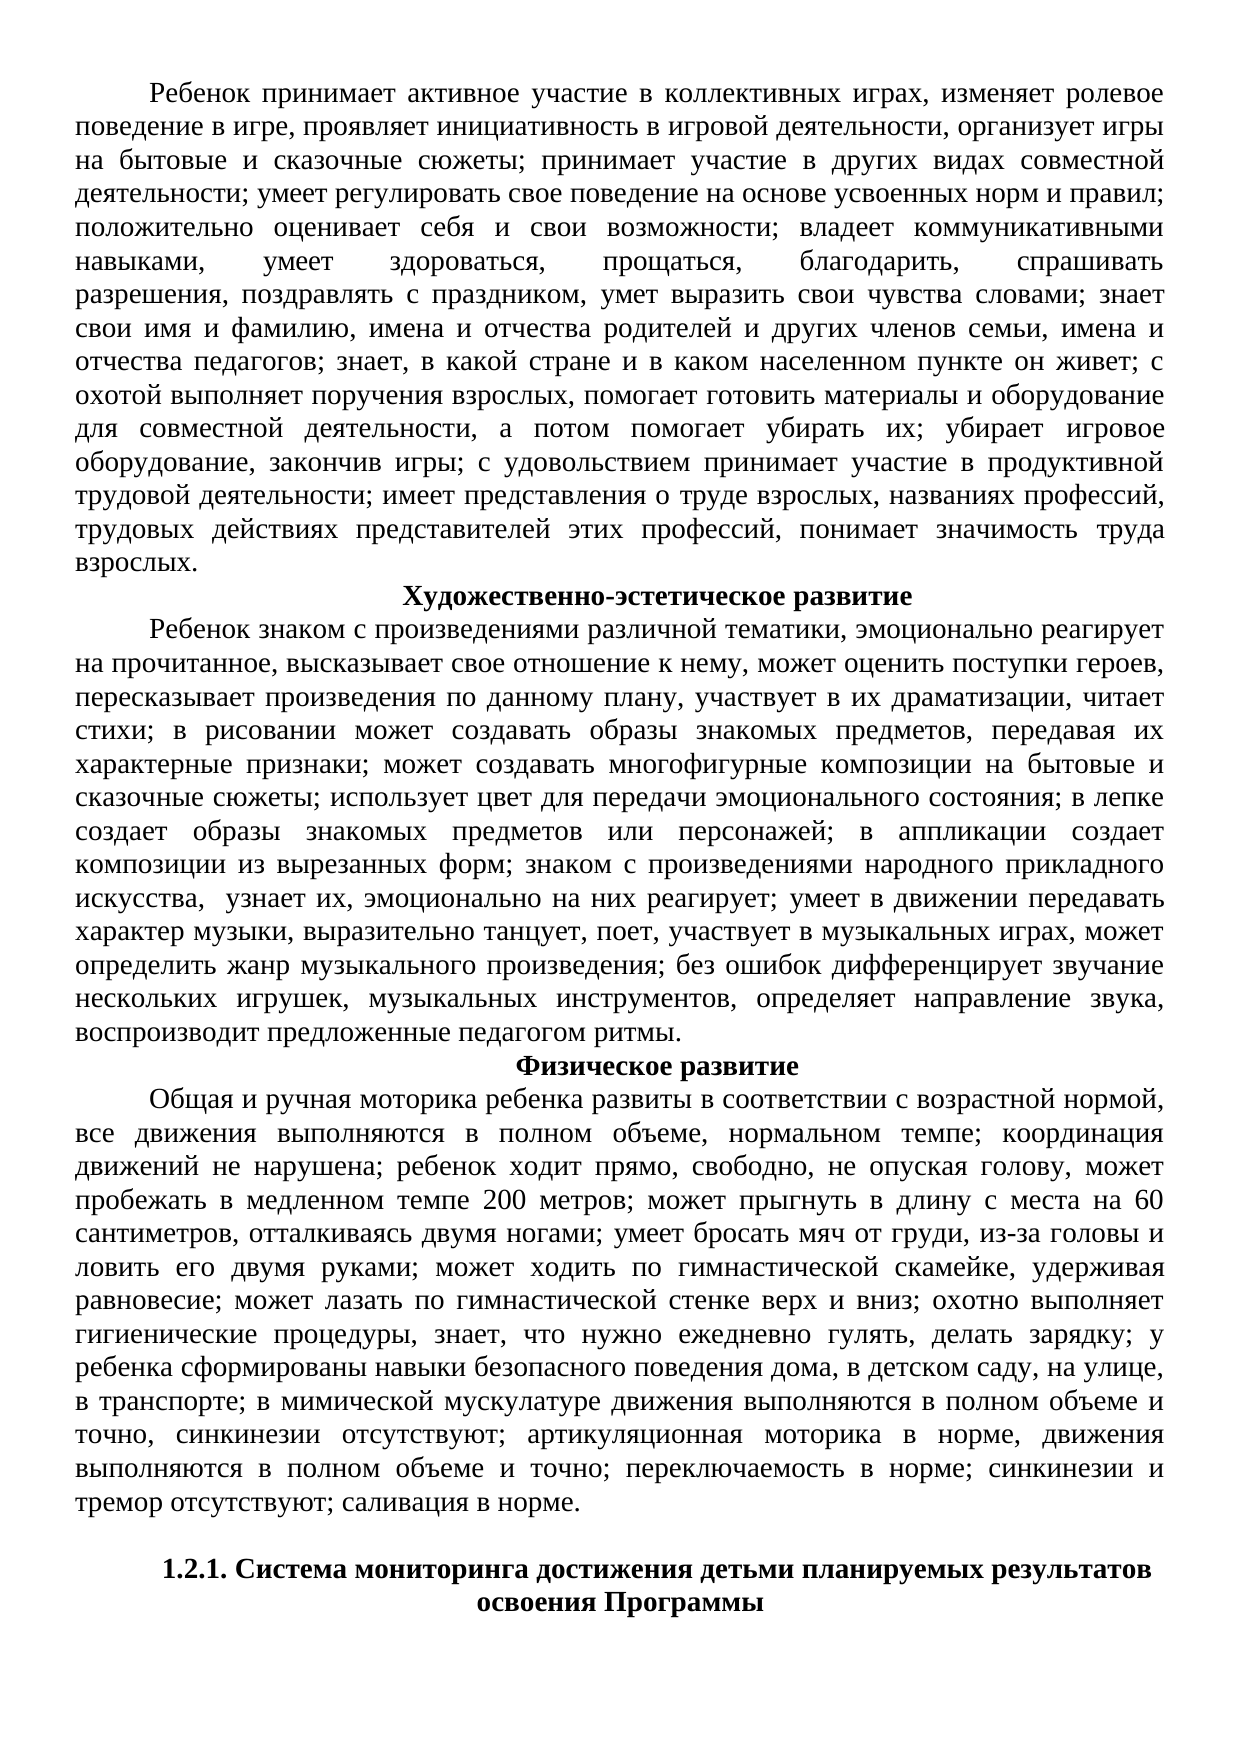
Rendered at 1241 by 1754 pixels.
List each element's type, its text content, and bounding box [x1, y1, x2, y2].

text Ребенок знаком с произведениями различной тематики, эмоционально реагирует на прочитанное, высказывает свое отношение к нему, может оценить поступки героев, пересказывает произведения по данному плану, участвует в их драматизации, читает стихи; в рисовании может создавать образы знакомых предметов, передавая их характерные признаки; может создавать многофигурные композиции на бытовые и сказочные сюжеты; использует цвет для передачи эмоционального состояния; в лепке создает образы знакомых предметов или персонажей; в аппликации создает композиции из вырезанных форм; знаком с произведениями народного прикладного искусства, узнает их, эмоционально на них реагирует; умеет в движении передавать характер музыки, выразительно танцует, поет, участвует в музыкальных играх, может определить жанр музыкального произведения; без ошибок дифференцирует звучание нескольких игрушек, музыкальных инструментов, определяет направление звука, воспроизводит предложенные педагогом ритмы. [75, 612, 1165, 1048]
text Художественно-эстетическое развитие [75, 578, 1165, 612]
text Общая и ручная моторика ребенка развиты в соответствии с возрастной нормой, все движения выполняются в полном объеме, нормальном темпе; координация движений не нарушена; ребенок ходит прямо, свободно, не опуская голову, может пробежать в медленном темпе 200 метров; может прыгнуть в длину с места на 60 сантиметров, отталкиваясь двумя ногами; умеет бросать мяч от груди, из-за головы и ловить его двумя руками; может ходить по гимнастической скамейке, удерживая равновесие; может лазать по гимнастической стенке верх и вниз; охотно выполняет гигиенические процедуры, знает, что нужно ежедневно гулять, делать зарядку; у ребенка сформированы навыки безопасного поведения дома, в детском саду, на улице, в транспорте; в мимической мускулатуре движения выполняются в полном объеме и точно, синкинезии отсутствуют; артикуляционная моторика в норме, движения выполняются в полном объеме и точно; переключаемость в норме; синкинезии и тремор отсутствуют; саливация в норме. [75, 1081, 1165, 1517]
text Физическое развитие [75, 1048, 1165, 1081]
text Ребенок принимает активное участие в коллективных играх, изменяет ролевое поведение в игре, проявляет инициативность в игровой деятельности, организует игры на бытовые и сказочные сюжеты; принимает участие в других видах совместной деятельности; умеет регулировать свое поведение на основе усвоенных норм и правил; положительно оценивает себя и свои возможности; владеет коммуникативными навыками, умеет здороваться, прощаться, благодарить, спрашивать разрешения, поздравлять с праздником, умет выразить свои чувства словами; знает свои имя и фамилию, имена и отчества родителей и других членов семьи, имена и отчества педагогов; знает, в какой стране и в каком населенном пункте он живет; с охотой выполняет поручения взрослых, помогает готовить материалы и оборудование для совместной деятельности, а потом помогает убирать их; убирает игровое оборудование, закончив игры; с удовольствием принимает участие в продуктивной трудовой деятельности; имеет представления о труде взрослых, названиях профессий, трудовых действиях представителей этих профессий, понимает значимость труда взрослых. [75, 75, 1165, 578]
text 1.2.1. Система мониторинга достижения детьми планируемых результатов освоения Программы [75, 1551, 1165, 1618]
